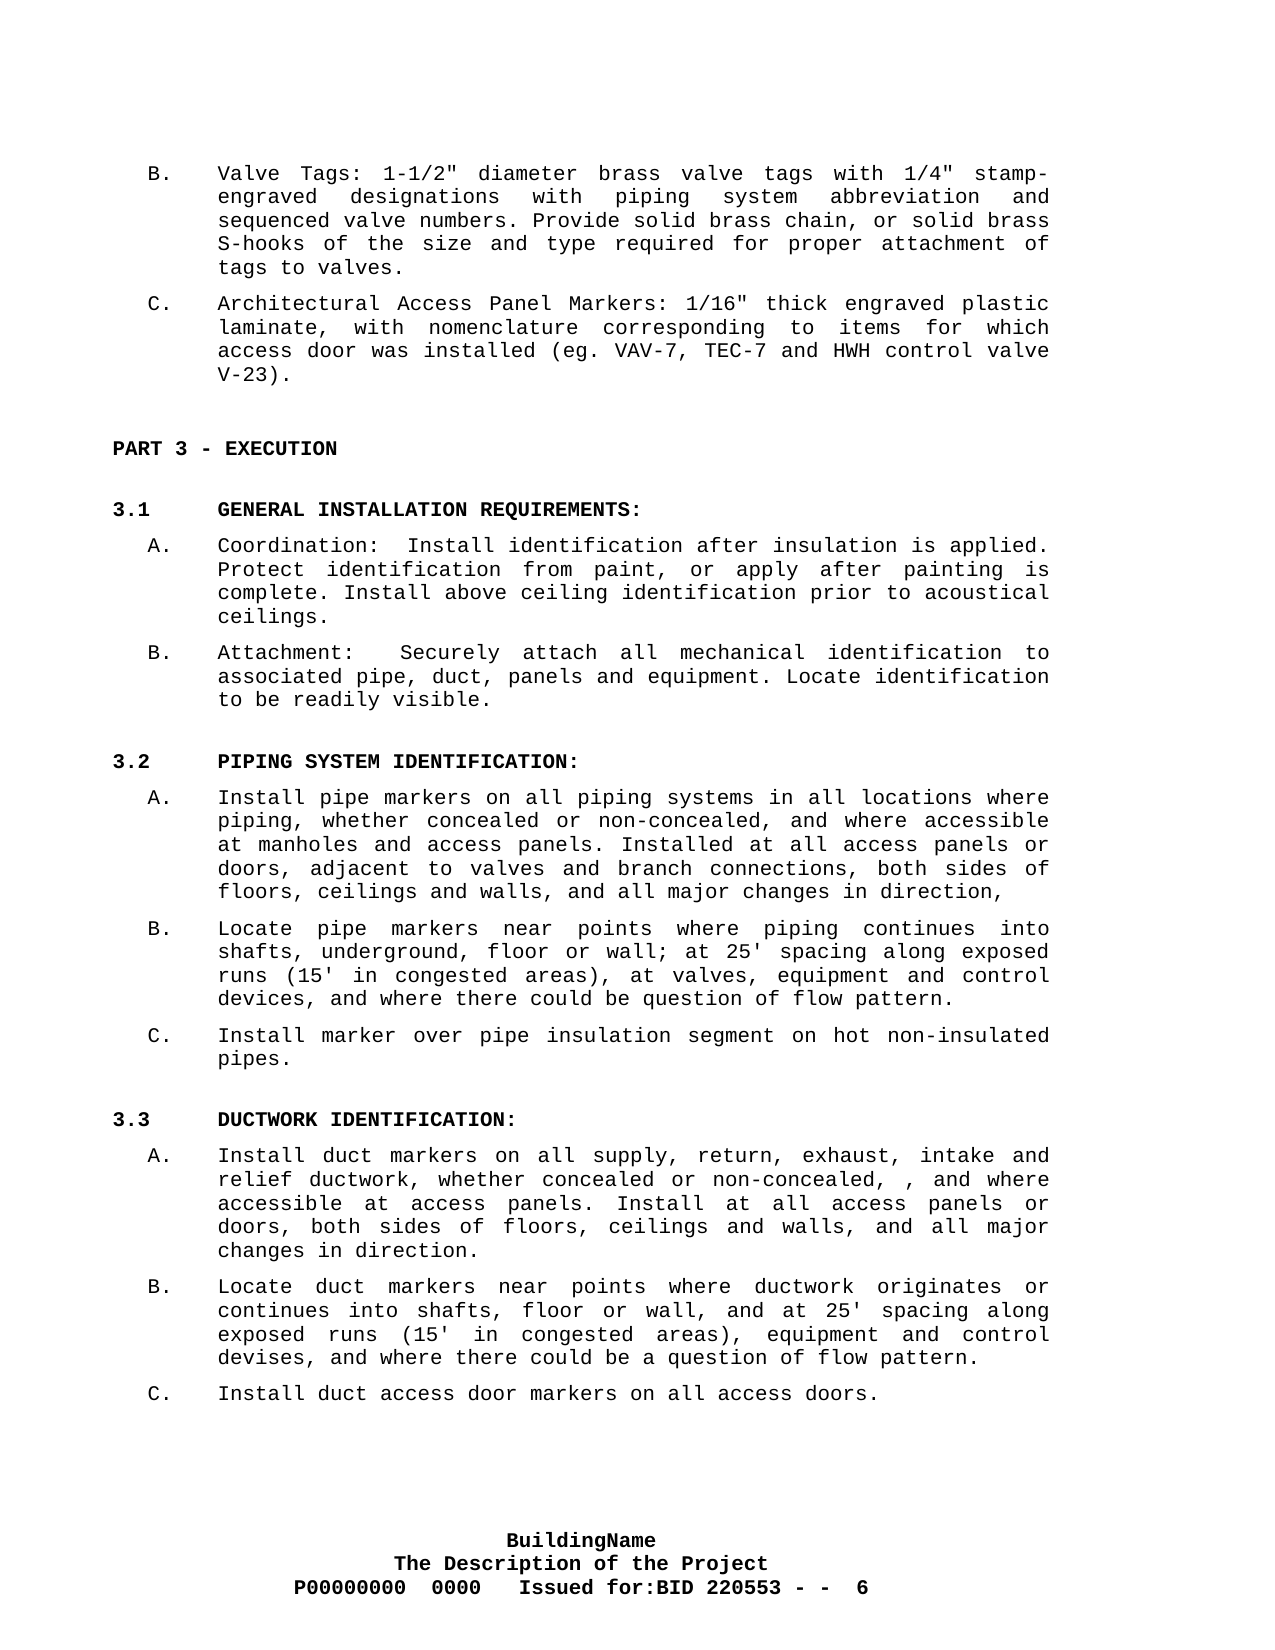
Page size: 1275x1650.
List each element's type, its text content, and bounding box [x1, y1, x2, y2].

text Install duct markers on all supply, return, exhaust, intake and relief ductwork, whether concealed or non-concealed, , and where accessible at access panels. Install at all access panels or doors, both sides of floors, ceilings and walls, and all major changes in direction. [172, 1146, 1050, 1264]
text Coordination: Install identification after insulation is applied. Protect identification from paint, or apply after painting is complete. Install above ceiling identification prior to acoustical ceilings. [172, 535, 1050, 630]
text PIPING SYSTEM IDENTIFICATION: [112, 751, 1050, 774]
text Locate pipe markers near points where piping continues into shafts, underground, floor or wall; at 25' spacing along exposed runs (15' in congested areas), at valves, equipment and control devices, and where there could be question of flow pattern. [172, 917, 1050, 1012]
text Attachment: Securely attach all mechanical identification to associated pipe, duct, panels and equipment. Locate identification to be readily visible. [172, 642, 1050, 713]
text Install marker over pipe insulation segment on hot non-insulated pipes. [172, 1024, 1050, 1072]
text Locate duct markers near points where ductwork originates or continues into shafts, floor or wall, and at 25' spacing along exposed runs (15' in congested areas), equipment and control devises, and where there could be a question of flow pattern. [172, 1276, 1050, 1371]
text Install pipe markers on all piping systems in all locations where piping, whether concealed or non-concealed, and where accessible at manholes and access panels. Installed at all access panels or doors, adjacent to valves and branch connections, both sides of floors, ceilings and walls, and all major changes in direction, [172, 787, 1050, 905]
text Architectural Access Panel Markers: 1/16" thick engraved plastic laminate, with nomenclature corresponding to items for which access door was installed (eg. VAV-7, TEC-7 and HWH control valve V-23). [172, 293, 1050, 388]
text EXECUTION [112, 438, 1050, 461]
text Install duct access door markers on all access doors. [172, 1383, 1050, 1407]
text DUCTWORK IDENTIFICATION: [112, 1109, 1050, 1133]
text GENERAL INSTALLATION REQUIREMENTS: [112, 499, 1050, 523]
text Valve Tags: 1-1/2" diameter brass valve tags with 1/4" stamp-engraved designations with piping system abbreviation and sequenced valve numbers. Provide solid brass chain, or solid brass S-hooks of the size and type required for proper attachment of tags to valves. [172, 162, 1050, 281]
